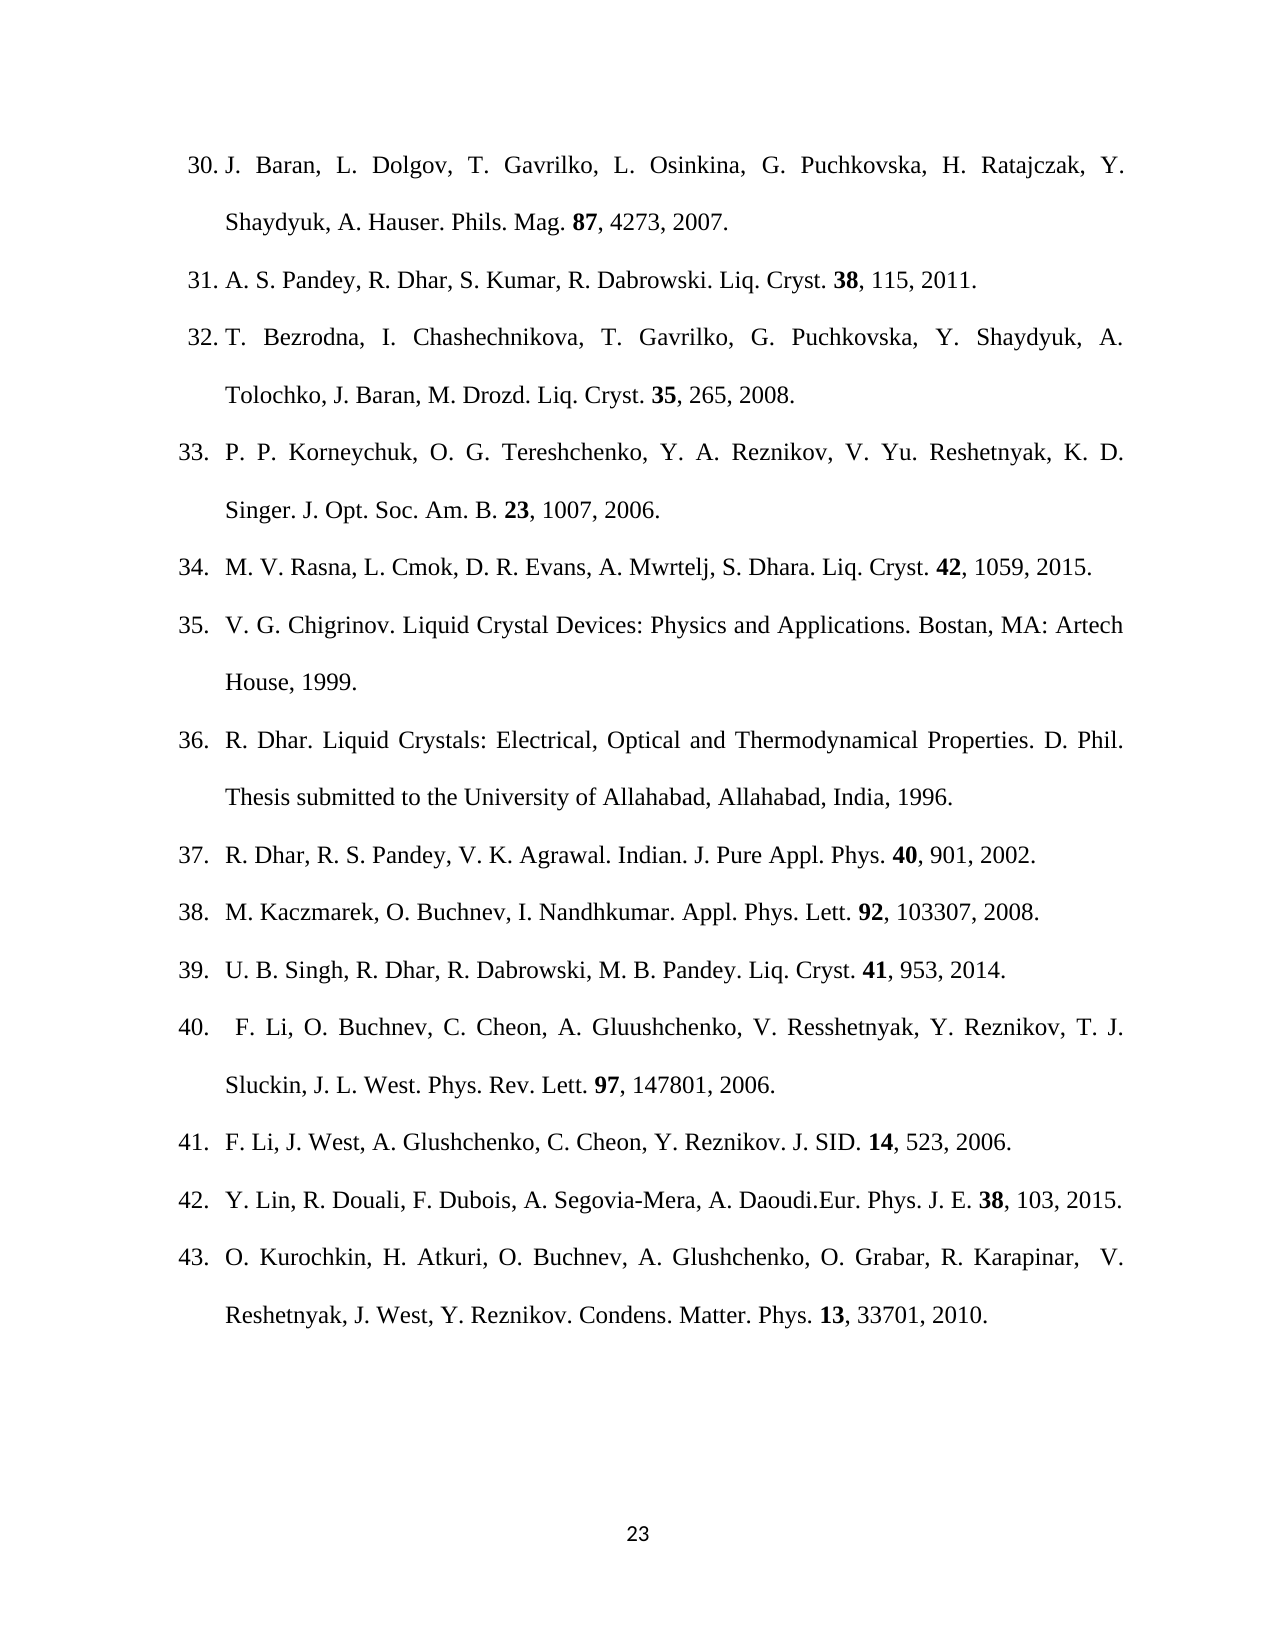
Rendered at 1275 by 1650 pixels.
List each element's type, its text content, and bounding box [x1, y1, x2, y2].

list T. Bezrodna, I. Chashechnikova, T. Gavrilko, G. Puchkovska, Y. Shaydyuk, A. Tolochko, J. Baran, M. Drozd. Liq. Cryst. 35, 265, 2008. [187, 322, 1125, 409]
list M. Kaczmarek, O. Buchnev, I. Nandhkumar. Appl. Phys. Lett. 92, 103307, 2008. [178, 897, 1125, 926]
list O. Kurochkin, H. Atkuri, O. Buchnev, A. Glushchenko, O. Grabar, R. Karapinar, V. Reshetnyak, J. West, Y. Reznikov. Condens. Matter. Phys. 13, 33701, 2010. [178, 1242, 1125, 1329]
list J. Baran, L. Dolgov, T. Gavrilko, L. Osinkina, G. Puchkovska, H. Ratajczak, Y. Shaydyuk, A. Hauser. Phils. Mag. 87, 4273, 2007. [187, 150, 1125, 236]
list R. Dhar. Liquid Crystals: Electrical, Optical and Thermodynamical Properties. D. Phil. Thesis submitted to the University of Allahabad, Allahabad, India, 1996. [178, 725, 1125, 811]
list A. S. Pandey, R. Dhar, S. Kumar, R. Dabrowski. Liq. Cryst. 38, 115, 2011. [187, 265, 1125, 294]
list U. B. Singh, R. Dhar, R. Dabrowski, M. B. Pandey. Liq. Cryst. 41, 953, 2014. [178, 955, 1125, 984]
list M. V. Rasna, L. Cmok, D. R. Evans, A. Mwrtelj, S. Dhara. Liq. Cryst. 42, 1059, 2015. [178, 552, 1125, 581]
list P. P. Korneychuk, O. G. Tereshchenko, Y. A. Reznikov, V. Yu. Reshetnyak, K. D. Singer. J. Opt. Soc. Am. B. 23, 1007, 2006. [178, 437, 1125, 524]
list F. Li, O. Buchnev, C. Cheon, A. Gluushchenko, V. Resshetnyak, Y. Reznikov, T. J. Sluckin, J. L. West. Phys. Rev. Lett. 97, 147801, 2006. [178, 1012, 1125, 1099]
list V. G. Chigrinov. Liquid Crystal Devices: Physics and Applications. Bostan, MA: Artech House, 1999. [178, 610, 1125, 696]
list R. Dhar, R. S. Pandey, V. K. Agrawal. Indian. J. Pure Appl. Phys. 40, 901, 2002. [178, 840, 1125, 869]
list Y. Lin, R. Douali, F. Dubois, A. Segovia-Mera, A. Daoudi.Eur. Phys. J. E. 38, 103, 2015. [178, 1185, 1125, 1214]
list F. Li, J. West, A. Glushchenko, C. Cheon, Y. Reznikov. J. SID. 14, 523, 2006. [178, 1127, 1125, 1156]
